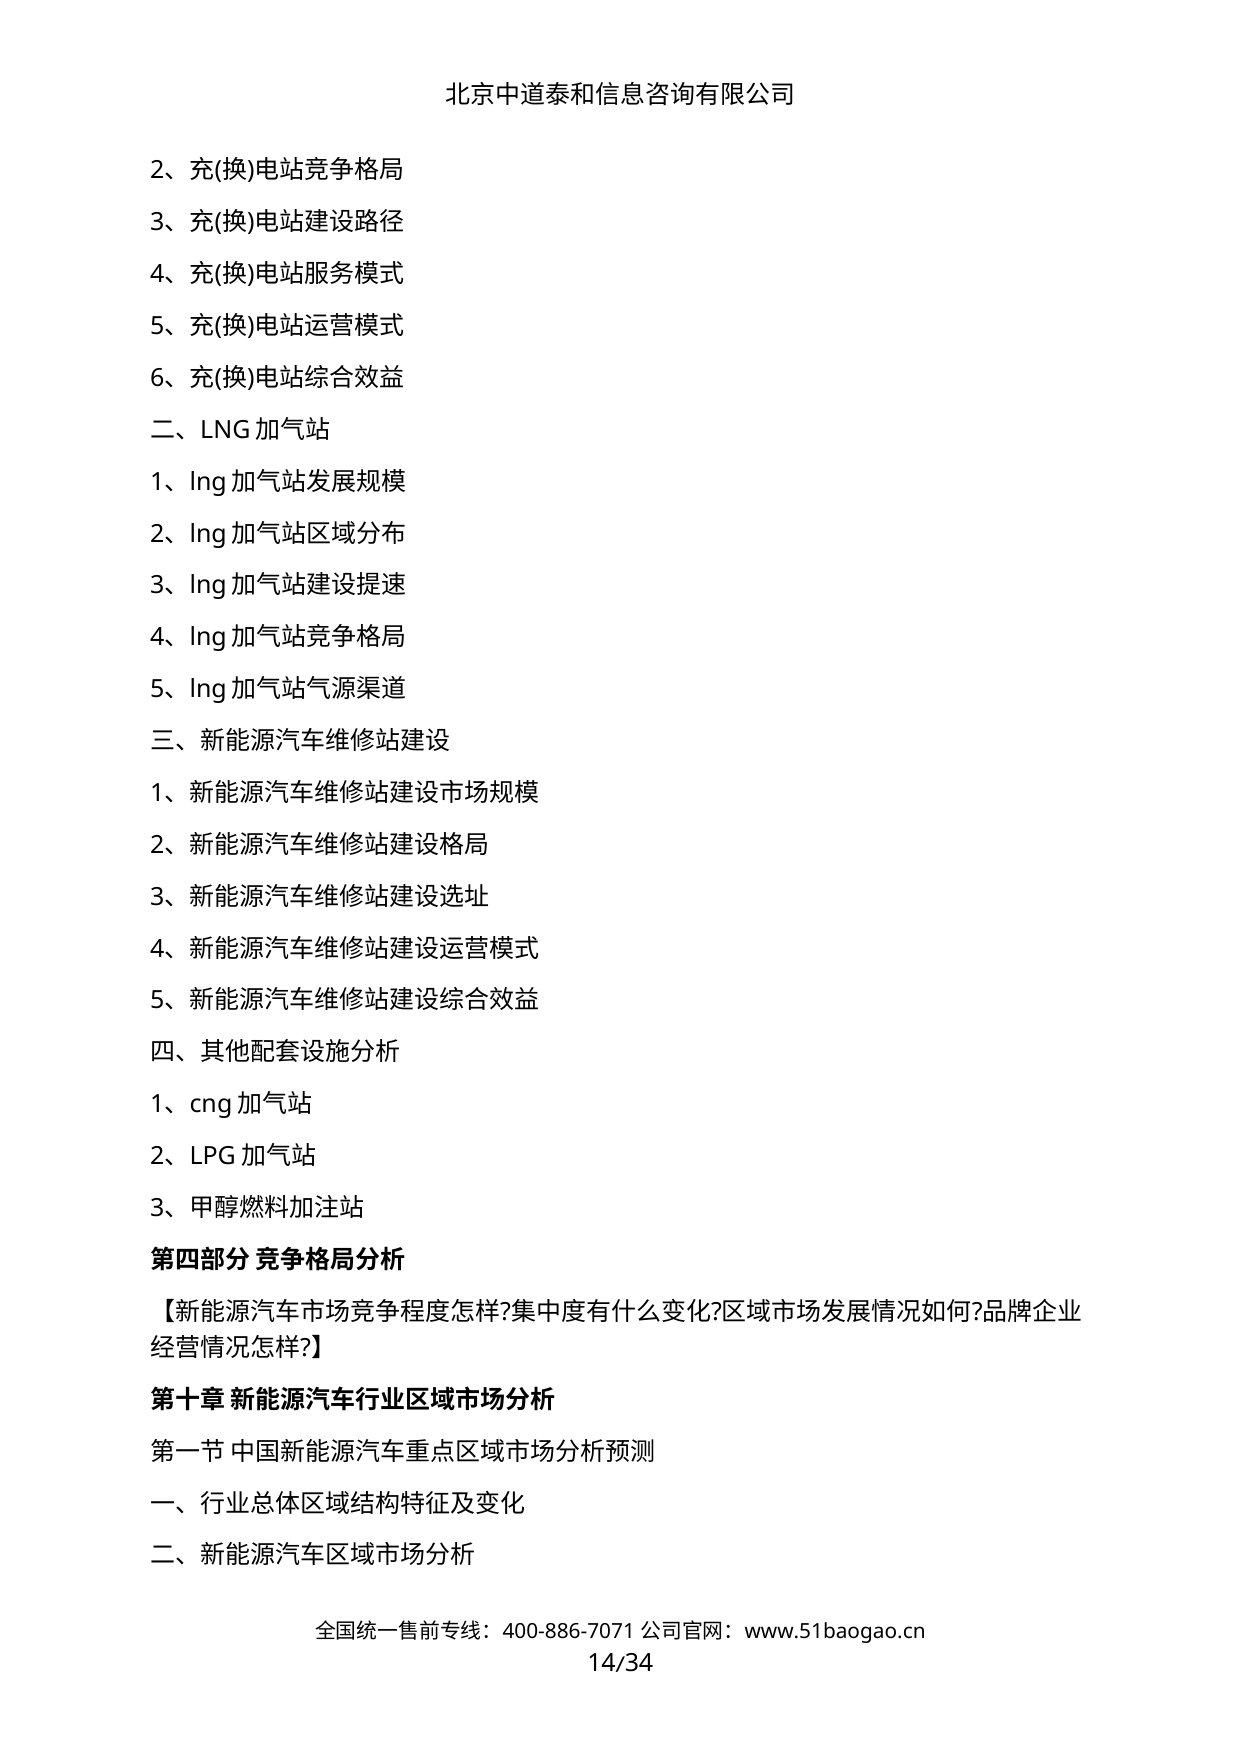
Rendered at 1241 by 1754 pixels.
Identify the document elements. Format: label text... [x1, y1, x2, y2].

text 四、其他配套设施分析 [150, 1032, 1090, 1068]
text 3、lng加气站建设提速 [150, 565, 1090, 601]
text 2、LPG加气站 [150, 1136, 1090, 1172]
text 第一节 中国新能源汽车重点区域市场分析预测 [150, 1431, 1090, 1467]
text 3、充(换)电站建设路径 [150, 202, 1090, 238]
text 2、充(换)电站竞争格局 [150, 150, 1090, 186]
text 5、新能源汽车维修站建设综合效益 [150, 980, 1090, 1016]
text 3、新能源汽车维修站建设选址 [150, 876, 1090, 912]
text 第十章 新能源汽车行业区域市场分析 [150, 1379, 1090, 1416]
text 3、甲醇燃料加注站 [150, 1187, 1090, 1224]
text 二、新能源汽车区域市场分析 [150, 1535, 1090, 1571]
text 三、新能源汽车维修站建设 [150, 721, 1090, 757]
text 第四部分 竞争格局分析 [150, 1239, 1090, 1276]
text 4、充(换)电站服务模式 [150, 254, 1090, 290]
text 6、充(换)电站综合效益 [150, 357, 1090, 394]
text 5、充(换)电站运营模式 [150, 306, 1090, 342]
text 2、新能源汽车维修站建设格局 [150, 824, 1090, 861]
text 1、lng加气站发展规模 [150, 461, 1090, 497]
text 1、新能源汽车维修站建设市场规模 [150, 772, 1090, 809]
text 1、cng加气站 [150, 1084, 1090, 1120]
text 2、lng加气站区域分布 [150, 513, 1090, 549]
text 4、lng加气站竞争格局 [150, 617, 1090, 653]
text 5、lng加气站气源渠道 [150, 669, 1090, 705]
text 4、新能源汽车维修站建设运营模式 [150, 928, 1090, 964]
text 一、行业总体区域结构特征及变化 [150, 1483, 1090, 1519]
text 【新能源汽车市场竞争程度怎样?集中度有什么变化?区域市场发展情况如何?品牌企业经营情况怎样?】 [150, 1291, 1090, 1364]
text 二、LNG加气站 [150, 409, 1090, 446]
